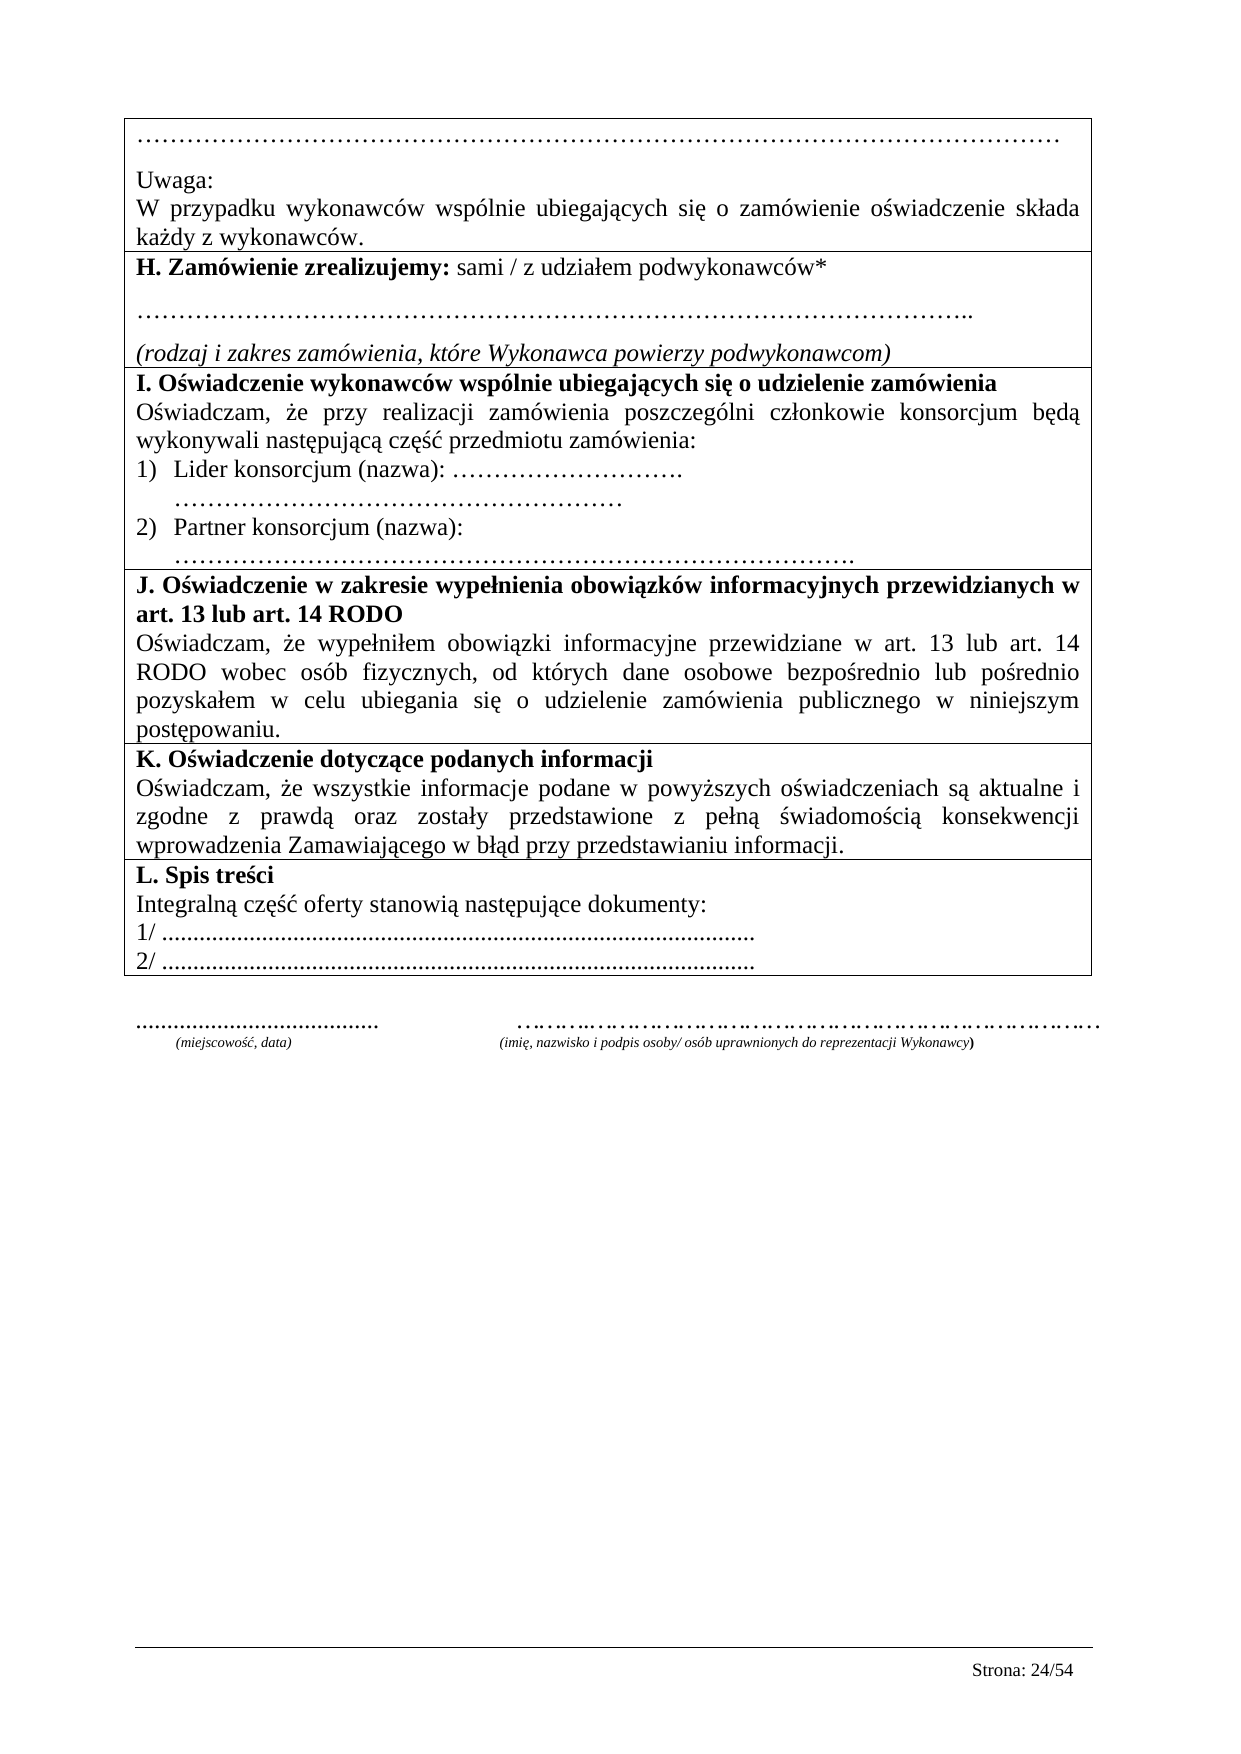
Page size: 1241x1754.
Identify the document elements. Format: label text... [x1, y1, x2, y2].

text ....................................... ……….…………………………………………………………… [136, 1005, 1104, 1033]
table_cell H. Zamówienie zrealizujemy: sami / z udziałem podwykonawców* ……………………………………………………………………………………….. (rodzaj i zakres zamówienia, które Wykonawca powierzy podwykonawcom) [125, 252, 1091, 367]
text (miejscowość, data) (imię, nazwisko i podpis osoby/ osób uprawnionych do reprezentacji Wykonawcy) [136, 1033, 1104, 1062]
table_cell I. Oświadczenie wykonawców wspólnie ubiegających się o udzielenie zamówienia Oświadczam, że przy realizacji zamówienia poszczególni członkowie konsorcjum będą wykonywali następującą część przedmiotu zamówienia: Lider konsorcjum (nazwa): ……………………….……………………………………………… Partner konsorcjum (nazwa): ………………………………………………………………………. [125, 368, 1091, 569]
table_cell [125, 119, 1091, 251]
table_cell K. Oświadczenie dotyczące podanych informacji Oświadczam, że wszystkie informacje podane w powyższych oświadczeniach są aktualne i zgodne z prawdą oraz zostały przedstawione z pełną świadomością konsekwencji wprowadzenia Zamawiającego w błąd przy przedstawianiu informacji. [125, 744, 1091, 859]
table_cell J. Oświadczenie w zakresie wypełnienia obowiązków informacyjnych przewidzianych w art. 13 lub art. 14 RODO Oświadczam, że wypełniłem obowiązki informacyjne przewidziane w art. 13 lub art. 14 RODO wobec osób fizycznych, od których dane osobowe bezpośrednio lub pośrednio pozyskałem w celu ubiegania się o udzielenie zamówienia publicznego w niniejszym postępowaniu. [125, 570, 1091, 743]
table_cell L. Spis treści Integralną część oferty stanowią następujące dokumenty: 1/ ............................................................................................... 2/ ............................................................................................... [125, 860, 1091, 975]
